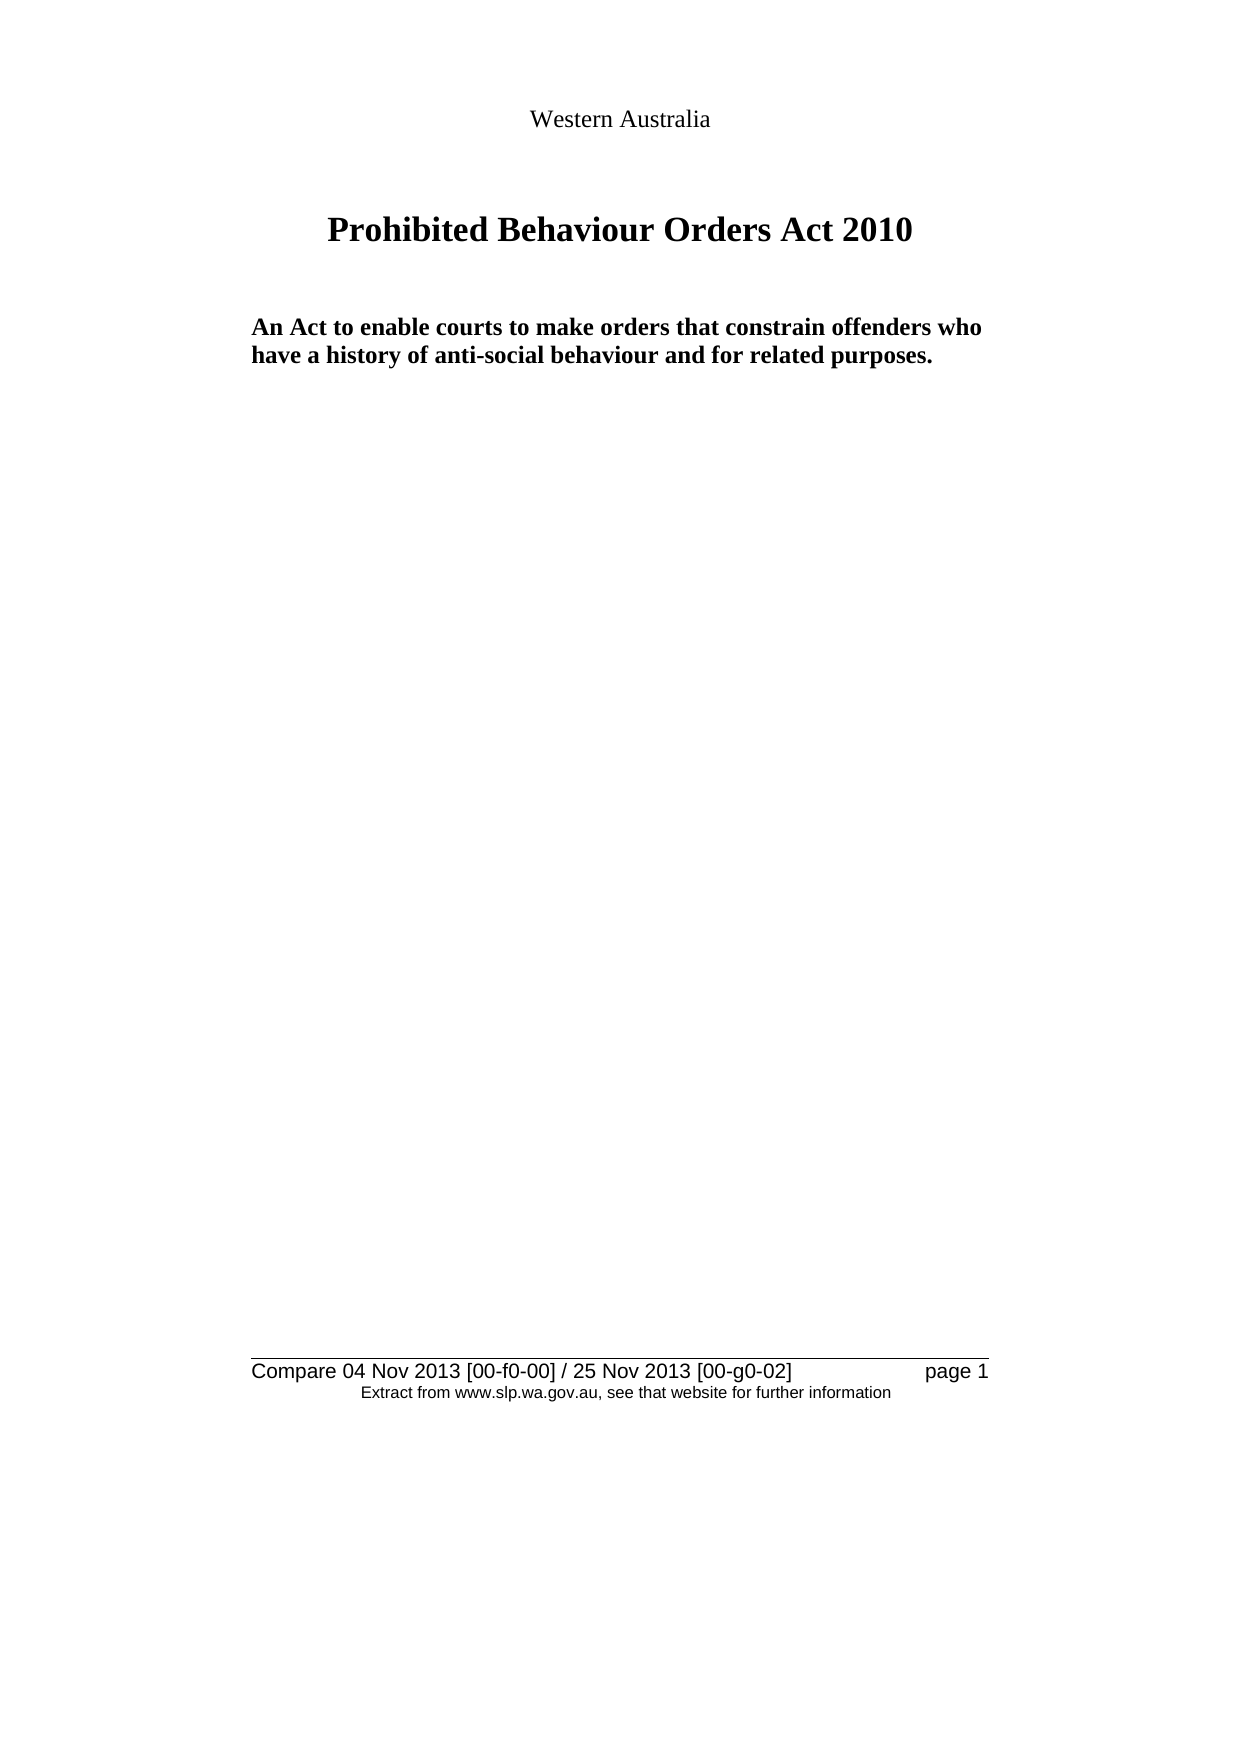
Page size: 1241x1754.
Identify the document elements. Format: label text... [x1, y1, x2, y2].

text Western Australia [251, 104, 989, 133]
title An Act to enable courts to make orders that constrain offenders who have a history of anti-social behaviour and for related purposes. [251, 312, 989, 369]
text Prohibited Behaviour Orders Act 2010 [251, 208, 989, 249]
